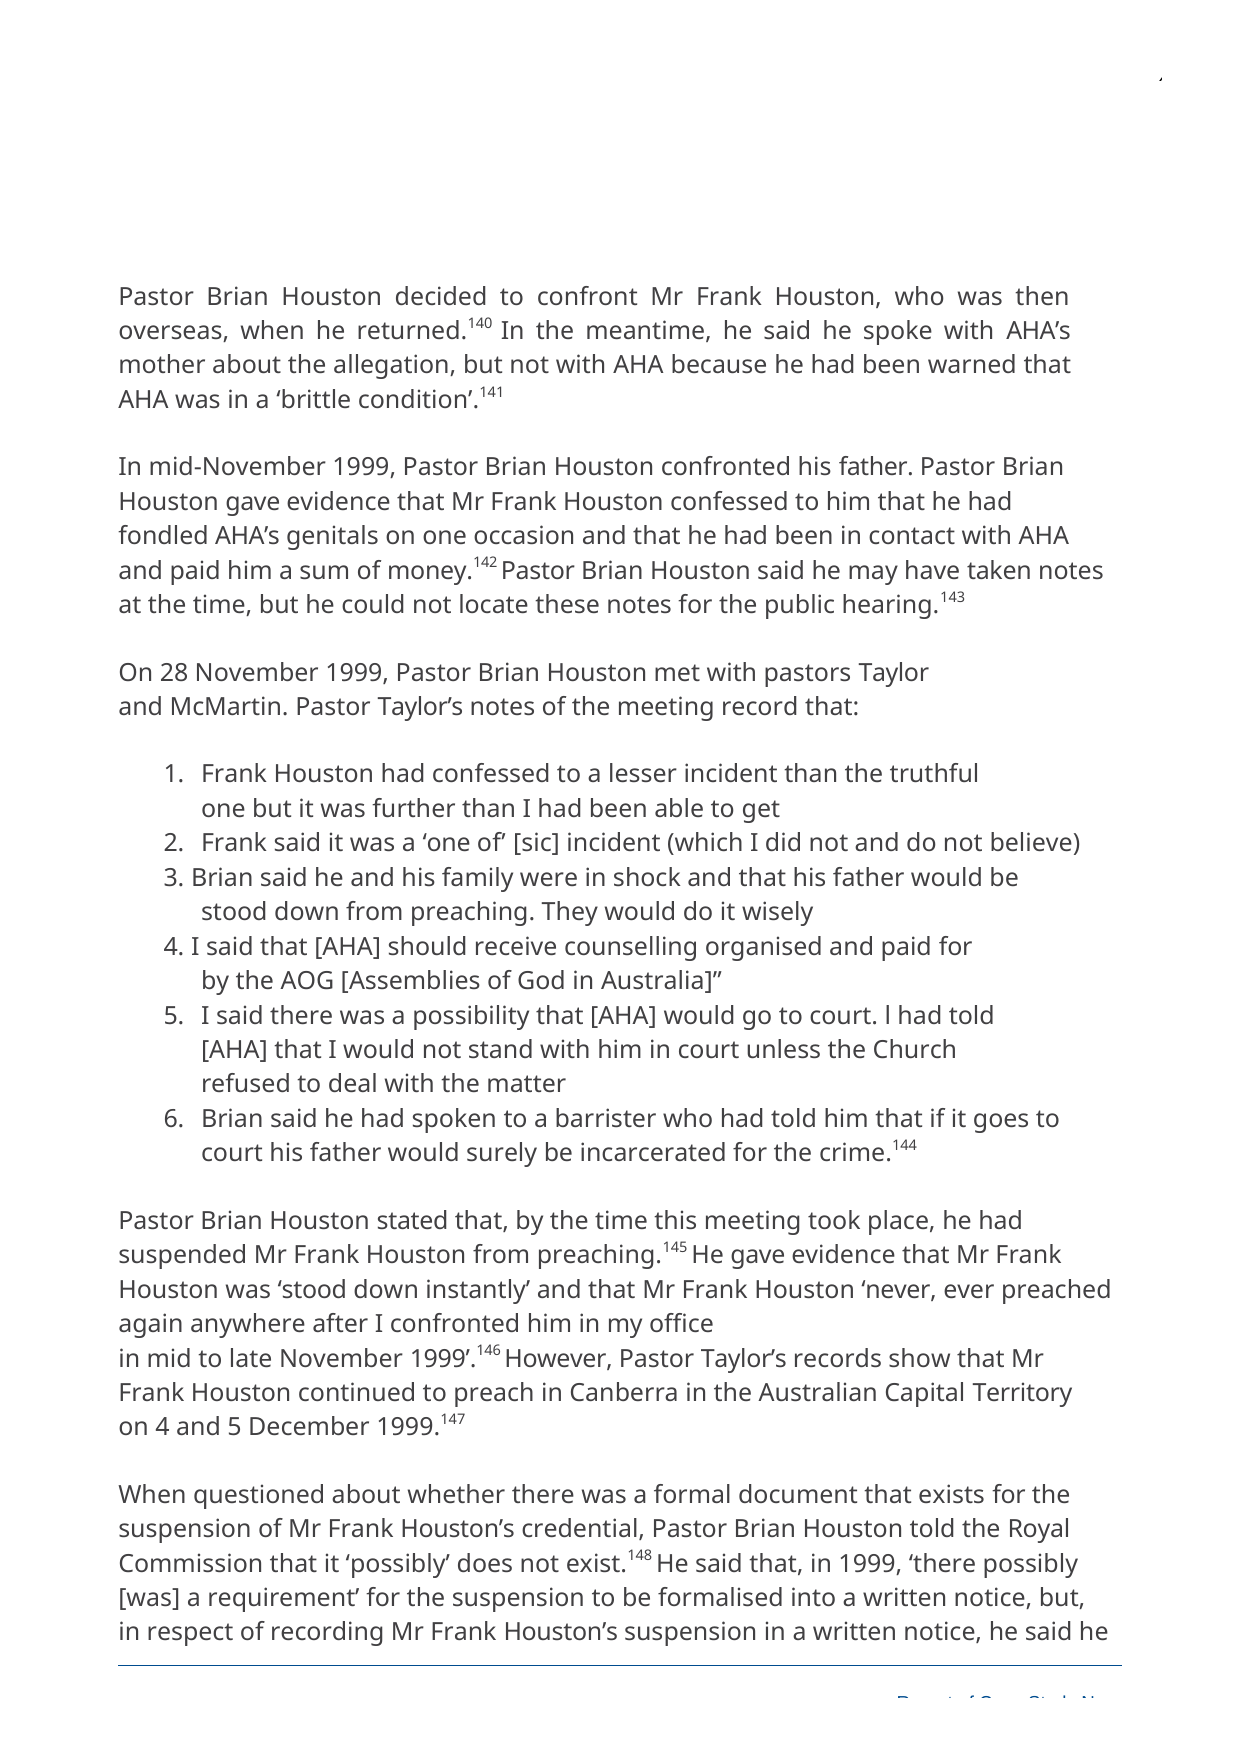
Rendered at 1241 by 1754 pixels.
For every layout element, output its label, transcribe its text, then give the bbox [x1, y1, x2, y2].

text Pastor Brian Houston decided to confront Mr Frank Houston, who was then overseas, when he returned.140 In the meantime, he said he spoke with AHA’s mother about the allegation, but not with AHA because he had been warned that AHA was in a ‘brittle condition’.141 [118, 278, 1071, 416]
text In mid-November 1999, Pastor Brian Houston confronted his father. Pastor Brian Houston gave evidence that Mr Frank Houston confessed to him that he had fondled AHA’s genitals on one occasion and that he had been in contact with AHA and paid him a sum of money.142 Pastor Brian Houston said he may have taken notes at the time, but he could not locate these notes for the public hearing.143 [118, 449, 1105, 621]
text Pastor Brian Houston stated that, by the time this meeting took place, he had suspended Mr Frank Houston from preaching.145 He gave evidence that Mr Frank Houston was ‘stood down instantly’ and that Mr Frank Houston ‘never, ever preached again anywhere after I confronted him in my office [118, 1202, 1120, 1340]
list Frank said it was a ‘one of’ [sic] incident (which I did not and do not believe) [163, 825, 1134, 859]
text 3. Brian said he and his family were in shock and that his father would be stood down from preaching. They would do it wisely [163, 859, 1051, 928]
list Frank Houston had confessed to a lesser incident than the truthful one but it was further than I had been able to get [163, 756, 1012, 824]
list Brian said he had spoken to a barrister who had told him that if it goes to court his father would surely be incarcerated for the crime.144 [163, 1101, 1090, 1169]
list I said there was a possibility that [AHA] would go to court. l had told [AHA] that I would not stand with him in court unless the Church refused to deal with the matter [163, 997, 1044, 1100]
text 4. I said that [AHA] should receive counselling organised and paid for by the AOG [Assemblies of God in Australia]” [163, 928, 1001, 997]
text in mid to late November 1999’.146 However, Pastor Taylor’s records show that Mr Frank Houston continued to preach in Canberra in the Australian Capital Territory on 4 and 5 December 1999.147 [118, 1340, 1085, 1443]
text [118, 1476, 1109, 1648]
text On 28 November 1999, Pastor Brian Houston met with pastors Taylor and McMartin. Pastor Taylor’s notes of the meeting record that: [118, 654, 965, 723]
